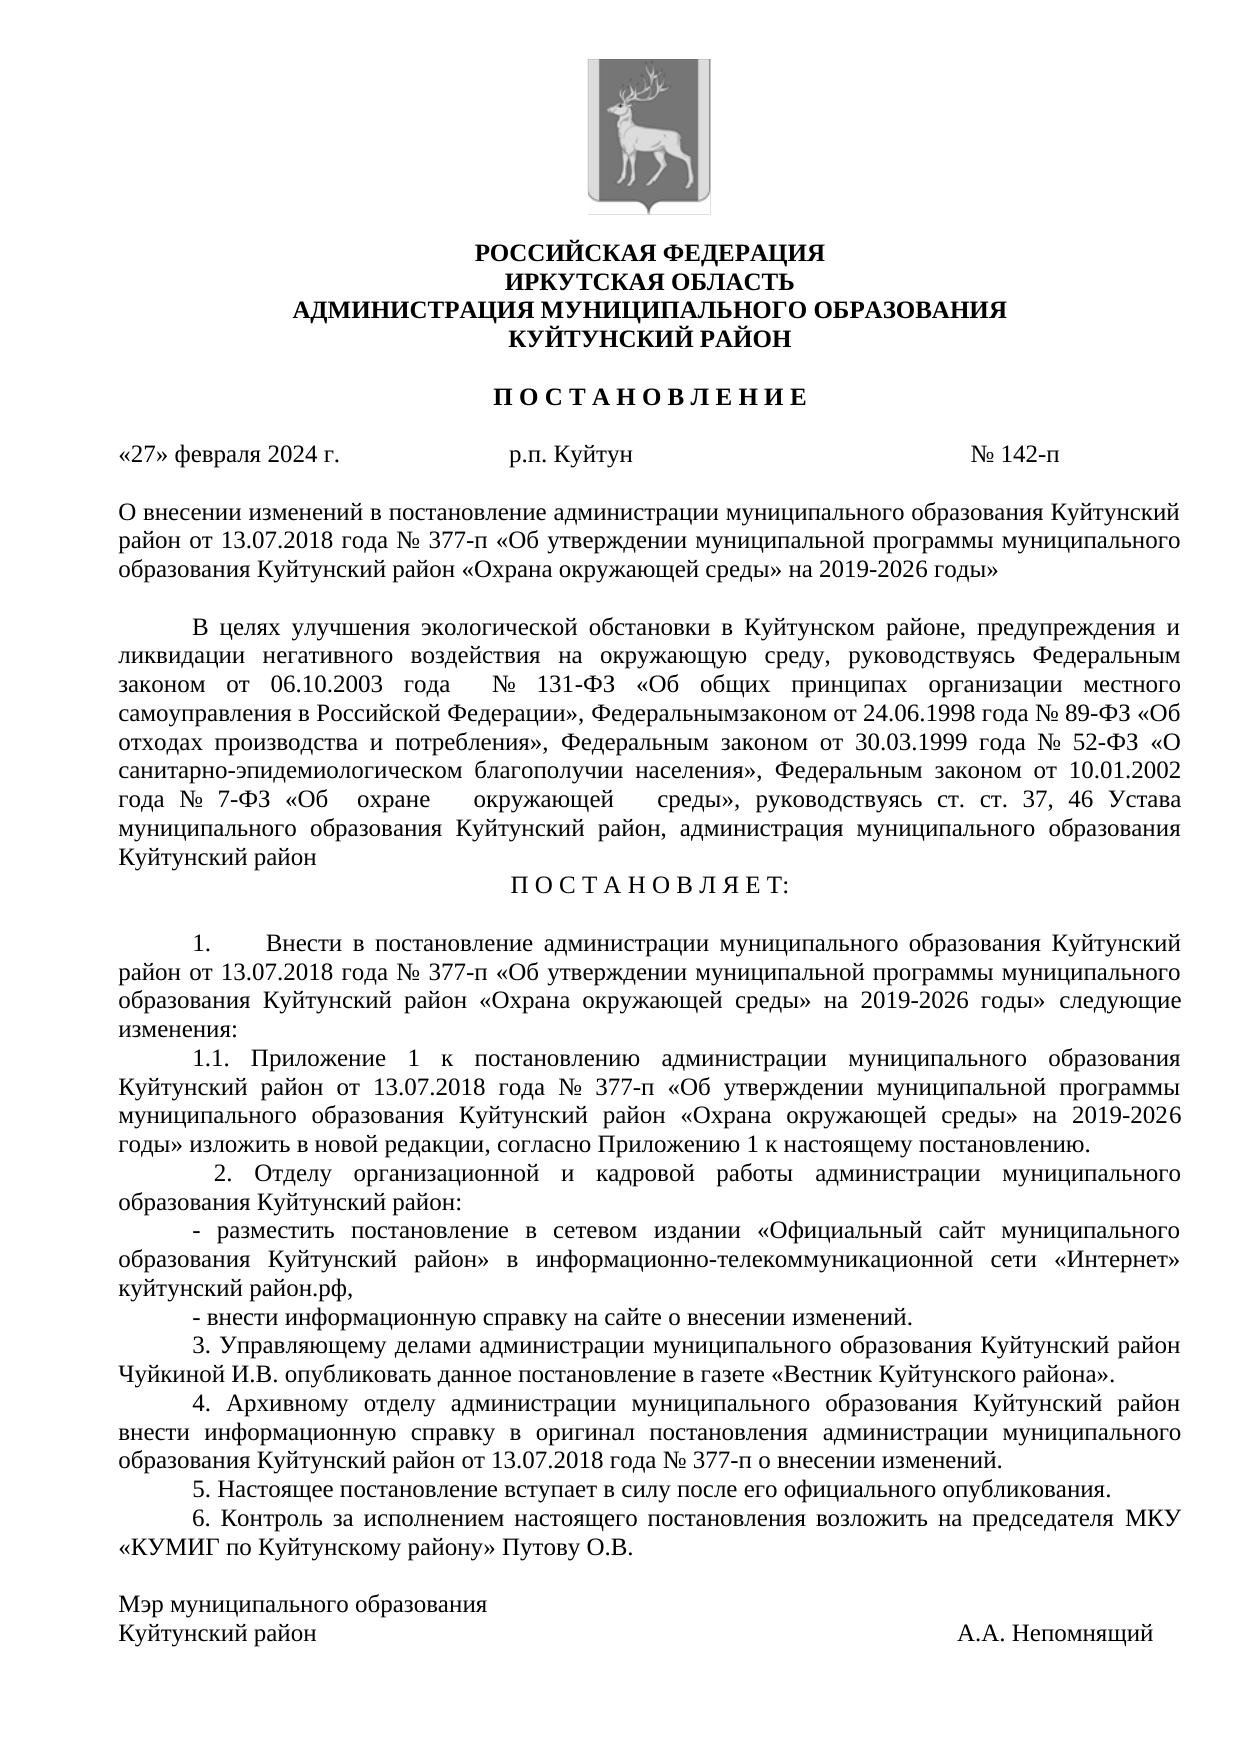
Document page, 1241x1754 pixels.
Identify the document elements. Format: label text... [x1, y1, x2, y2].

text Мэр муниципального образования [118, 1589, 1181, 1618]
text 5. Настоящее постановление вступает в силу после его официального опубликования. [118, 1474, 1181, 1503]
text 3. Управляющему делами администрации муниципального образования Куйтунский район Чуйкиной И.В. опубликовать данное постановление в газете «Вестник Куйтунского района». [118, 1331, 1181, 1388]
text ИРКУТСКАЯ ОБЛАСТЬ [118, 267, 1181, 296]
text КУЙТУНСКИЙ РАЙОН [118, 324, 1181, 353]
text АДМИНИСТРАЦИЯ МУНИЦИПАЛЬНОГО ОБРАЗОВАНИЯ [118, 296, 1181, 324]
text 4. Архивному отделу администрации муниципального образования Куйтунский район внести информационную справку в оригинал постановления администрации муниципального образования Куйтунский район от 13.07.2018 года № 377-п о внесении изменений. [118, 1388, 1181, 1474]
text 2. Отделу организационной и кадровой работы администрации муниципального образования Куйтунский район: [118, 1158, 1181, 1216]
text В целях улучшения экологической обстановки в Куйтунском районе, предупреждения и ликвидации негативного воздействия на окружающую среду, руководствуясь Федеральным законом от 06.10.2003 года № 131-ФЗ «Об общих принципах организации местного самоуправления в Российской Федерации», Федеральнымзаконом от 24.06.1998 года № 89-ФЗ «Об отходах производства и потребления», Федеральным законом от 30.03.1999 года № 52-ФЗ «О санитарно-эпидемиологическом благополучии населения», Федеральным законом от 10.01.2002 года № 7-ФЗ «Об охране окружающей среды», руководствуясь ст. ст. 37, 46 Устава муниципального образования Куйтунский район, администрация муниципального образования Куйтунский район [118, 612, 1181, 871]
text - внести информационную справку на сайте о внесении изменений. [118, 1302, 1181, 1331]
text - разместить постановление в сетевом издании «Официальный сайт муниципального образования Куйтунский район» в информационно-телекоммуникационной сети «Интернет» куйтунский район.рф, [118, 1216, 1181, 1302]
text «27» февраля 2024 г. р.п. Куйтун № 142-п [118, 439, 1181, 468]
text О внесении изменений в постановление администрации муниципального образования Куйтунский район от 13.07.2018 года № 377-п «Об утверждении муниципальной программы муниципального образования Куйтунский район «Охрана окружающей среды» на 2019-2026 годы» [118, 497, 1181, 583]
text 1.1. Приложение 1 к постановлению администрации муниципального образования Куйтунский район от 13.07.2018 года № 377-п «Об утверждении муниципальной программы муниципального образования Куйтунский район «Охрана окружающей среды» на 2019-2026 годы» изложить в новой редакции, согласно Приложению 1 к настоящему постановлению. [118, 1043, 1181, 1158]
list Внести в постановление администрации муниципального образования Куйтунский район от 13.07.2018 года № 377-п «Об утверждении муниципальной программы муниципального образования Куйтунский район «Охрана окружающей среды» на 2019-2026 годы» следующие изменения: [118, 928, 1181, 1043]
text Куйтунский район А.А. Непомнящий [118, 1618, 1181, 1647]
text РОССИЙСКАЯ ФЕДЕРАЦИЯ [118, 238, 1181, 267]
text П О С Т А Н О В Л Е Н И Е [118, 382, 1181, 411]
text 6. Контроль за исполнением настоящего постановления возложить на председателя МКУ «КУМИГ по Куйтунскому району» Путову О.В. [118, 1503, 1181, 1561]
text П О С Т А Н О В Л Я Е Т: [118, 871, 1181, 899]
